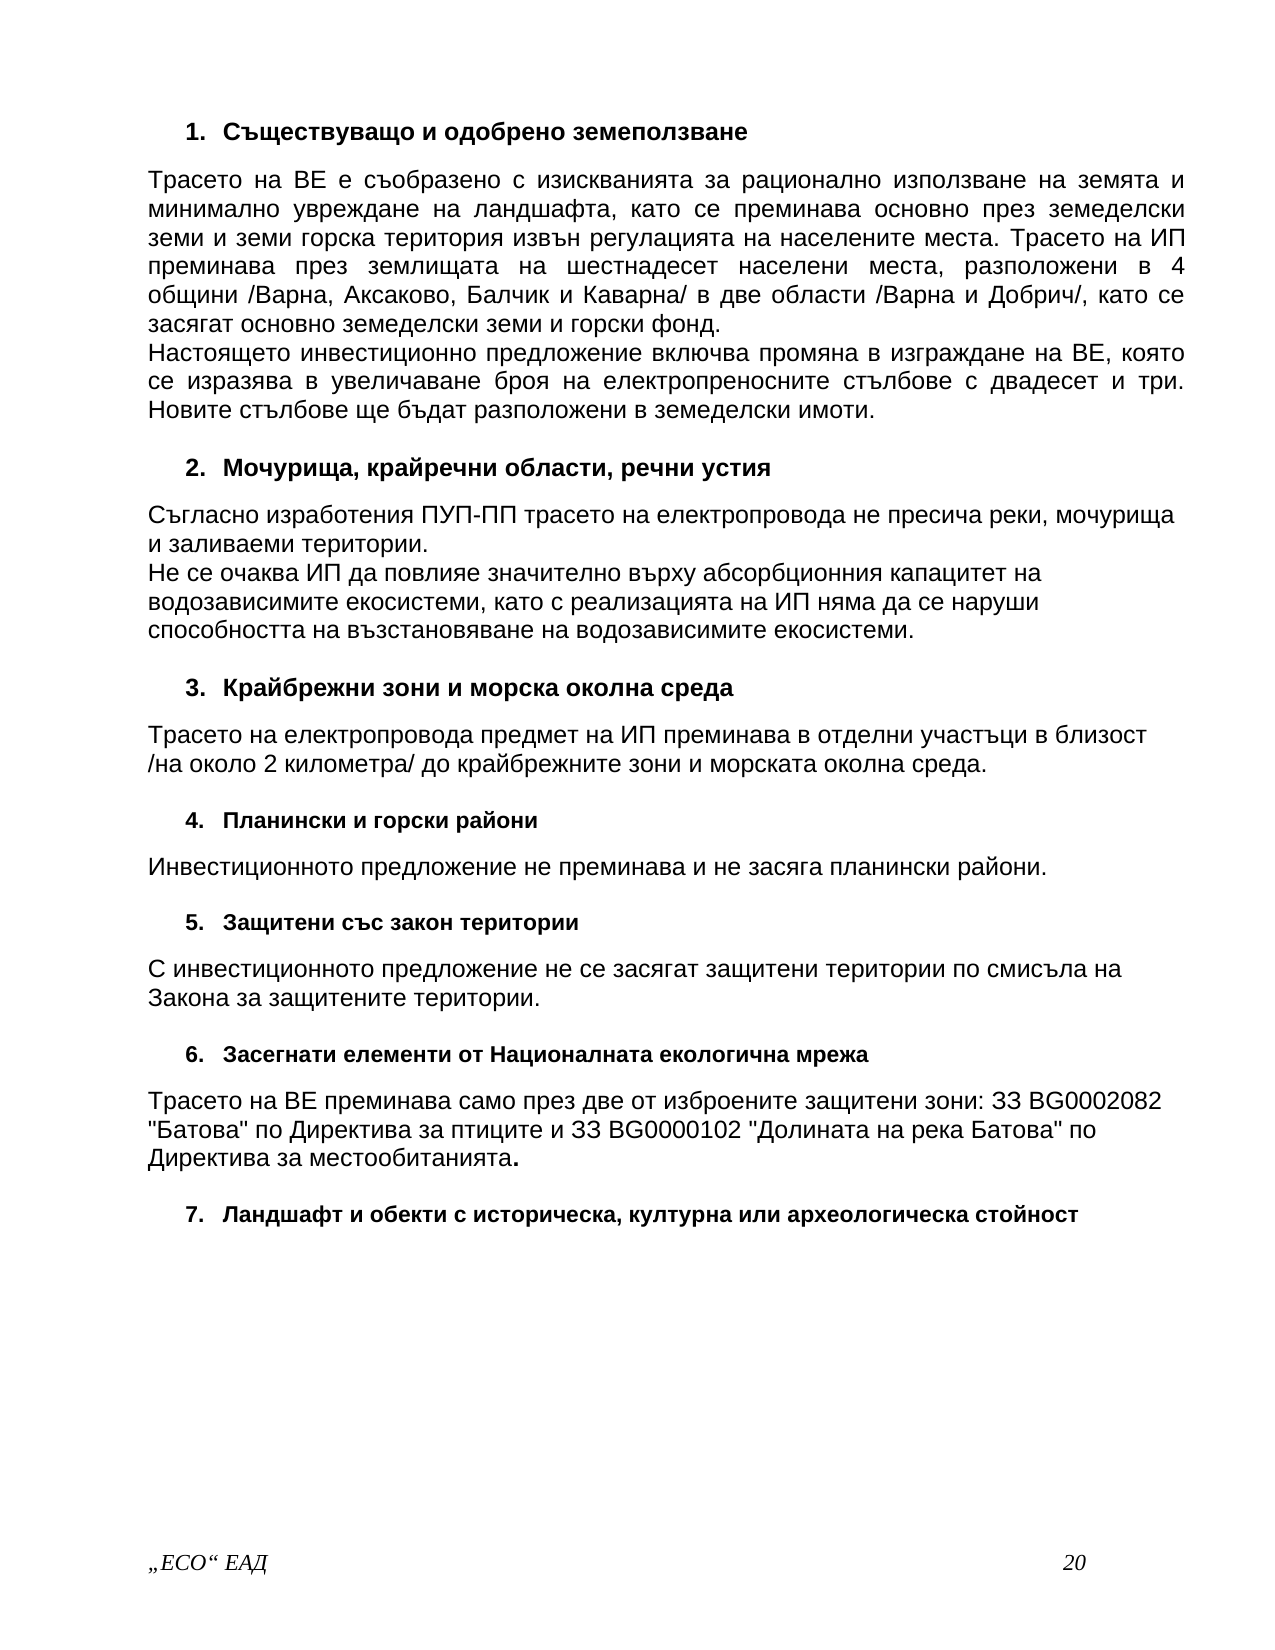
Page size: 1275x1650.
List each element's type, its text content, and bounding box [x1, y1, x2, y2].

text Трасето на електропровода предмет на ИП преминава в отделни участъци в близост /на около 2 километра/ до крайбрежните зони и морската околна среда. [148, 721, 1186, 778]
list Защитени със закон територии [185, 909, 1186, 936]
text Трасето на ВЕ преминава само през две от изброените защитени зони: ЗЗ BG0002082 "Батова" по Директива за птиците и ЗЗ BG0000102 "Долината на река Батова" по Директива за местообитанията. [148, 1086, 1186, 1172]
text Съгласно изработения ПУП-ПП трасето на електропровода не пресича реки, мочурища и заливаеми територии. [148, 500, 1186, 558]
list Крайбрежни зони и морска околна среда [185, 673, 1186, 702]
text Инвестиционното предложение не преминава и не засяга планински райони. [148, 852, 1186, 881]
text С инвестиционното предложение не се засягат защитени територии по смисъла на Закона за защитените територии. [148, 954, 1186, 1012]
list Мочурища, крайречни области, речни устия [185, 453, 1186, 481]
list Засегнати елементи от Националната екологична мрежа [185, 1041, 1186, 1067]
text Настоящето инвестиционно предложение включва промяна в изграждане на ВЕ, която се изразява в увеличаване броя на електропреносните стълбове с двадесет и три. Новите стълбове ще бъдат разположени в земеделски имоти. [148, 338, 1186, 424]
text Трасето на ВЕ е съобразено с изискванията за рационално използване на земята и минимално увреждане на ландшафта, като се преминава основно през земеделски земи и земи горска територия извън регулацията на населените места. Трасето на ИП преминава през землищата на шестнадесет населени места, разположени в 4 общини /Варна, Аксаково, Балчик и Каварна/ в две области /Варна и Добрич/, като се засягат основно земеделски земи и горски фонд. [148, 165, 1186, 338]
list Планински и горски райони [185, 807, 1186, 833]
list Съществуващо и одобрено земеползване [185, 117, 1186, 146]
text Не се очаква ИП да повлияе значително върху абсорбционния капацитет на водозависимите екосистеми, като с реализацията на ИП няма да се наруши способността на възстановяване на водозависимите екосистеми. [148, 558, 1186, 644]
list Ландшафт и обекти с историческа, културна или археологическа стойност [185, 1201, 1186, 1227]
